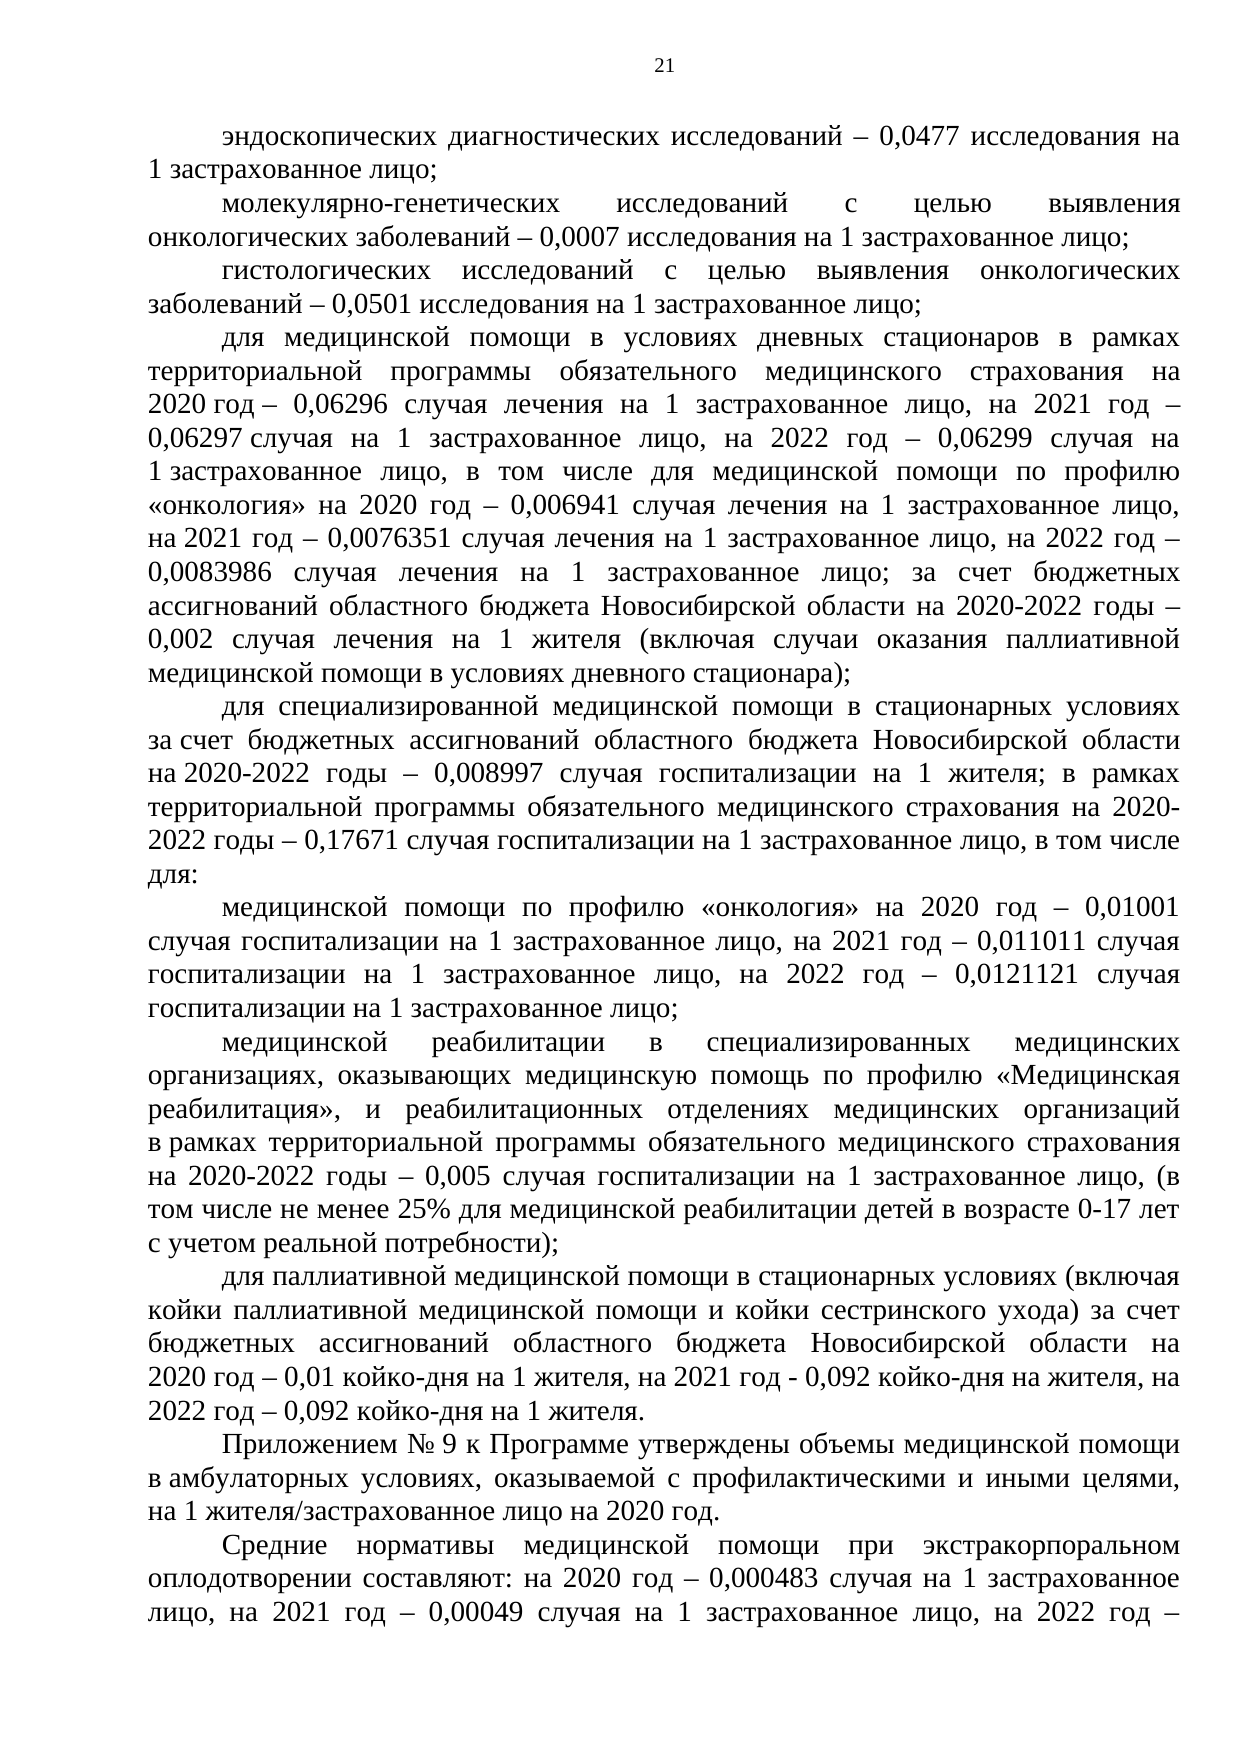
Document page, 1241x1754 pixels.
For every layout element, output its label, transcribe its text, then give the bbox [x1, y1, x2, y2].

text медицинской помощи по профилю «онкология» на 2020 год – 0,01001 случая госпитализации на 1 застрахованное лицо, на 2021 год – 0,011011 случая госпитализации на 1 застрахованное лицо, на 2022 год – 0,0121121 случая госпитализации на 1 застрахованное лицо; [148, 889, 1181, 1024]
text медицинской реабилитации в специализированных медицинских организациях, оказывающих медицинскую помощь по профилю «Медицинская реабилитация», и реабилитационных отделениях медицинских организаций в рамках территориальной программы обязательного медицинского страхования на 2020-2022 годы – 0,005 случая госпитализации на 1 застрахованное лицо, (в том числе не менее 25% для медицинской реабилитации детей в возрасте 0-17 лет с учетом реальной потребности); [148, 1024, 1181, 1258]
text гистологических исследований с целью выявления онкологических заболеваний – 0,0501 исследования на 1 застрахованное лицо; [148, 252, 1181, 319]
text для медицинской помощи в условиях дневных стационаров в рамках территориальной программы обязательного медицинского страхования на 2020 год – 0,06296 случая лечения на 1 застрахованное лицо, на 2021 год – 0,06297 случая на 1 застрахованное лицо, на 2022 год – 0,06299 случая на 1 застрахованное лицо, в том числе для медицинской помощи по профилю «онкология» на 2020 год – 0,006941 случая лечения на 1 застрахованное лицо, на 2021 год – 0,0076351 случая лечения на 1 застрахованное лицо, на 2022 год – 0,0083986 случая лечения на 1 застрахованное лицо; за счет бюджетных ассигнований областного бюджета Новосибирской области на 2020-2022 годы – 0,002 случая лечения на 1 жителя (включая случаи оказания паллиативной медицинской помощи в условиях дневного стационара); [148, 319, 1181, 688]
text молекулярно-генетических исследований с целью выявления онкологических заболеваний – 0,0007 исследования на 1 застрахованное лицо; [148, 185, 1181, 252]
text для паллиативной медицинской помощи в стационарных условиях (включая койки паллиативной медицинской помощи и койки сестринского ухода) за счет бюджетных ассигнований областного бюджета Новосибирской области на 2020 год – 0,01 койко-дня на 1 жителя, на 2021 год - 0,092 койко-дня на жителя, на 2022 год – 0,092 койко-дня на 1 жителя. [148, 1258, 1181, 1426]
text Приложением № 9 к Программе утверждены объемы медицинской помощи в амбулаторных условиях, оказываемой с профилактическими и иными целями, на 1 жителя/застрахованное лицо на 2020 год. [148, 1426, 1181, 1527]
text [148, 1527, 1181, 1627]
text для специализированной медицинской помощи в стационарных условиях за счет бюджетных ассигнований областного бюджета Новосибирской области на 2020-2022 годы – 0,008997 случая госпитализации на 1 жителя; в рамках территориальной программы обязательного медицинского страхования на 2020-2022 годы – 0,17671 случая госпитализации на 1 застрахованное лицо, в том числе для: [148, 688, 1181, 889]
text эндоскопических диагностических исследований – 0,0477 исследования на 1 застрахованное лицо; [148, 118, 1181, 185]
